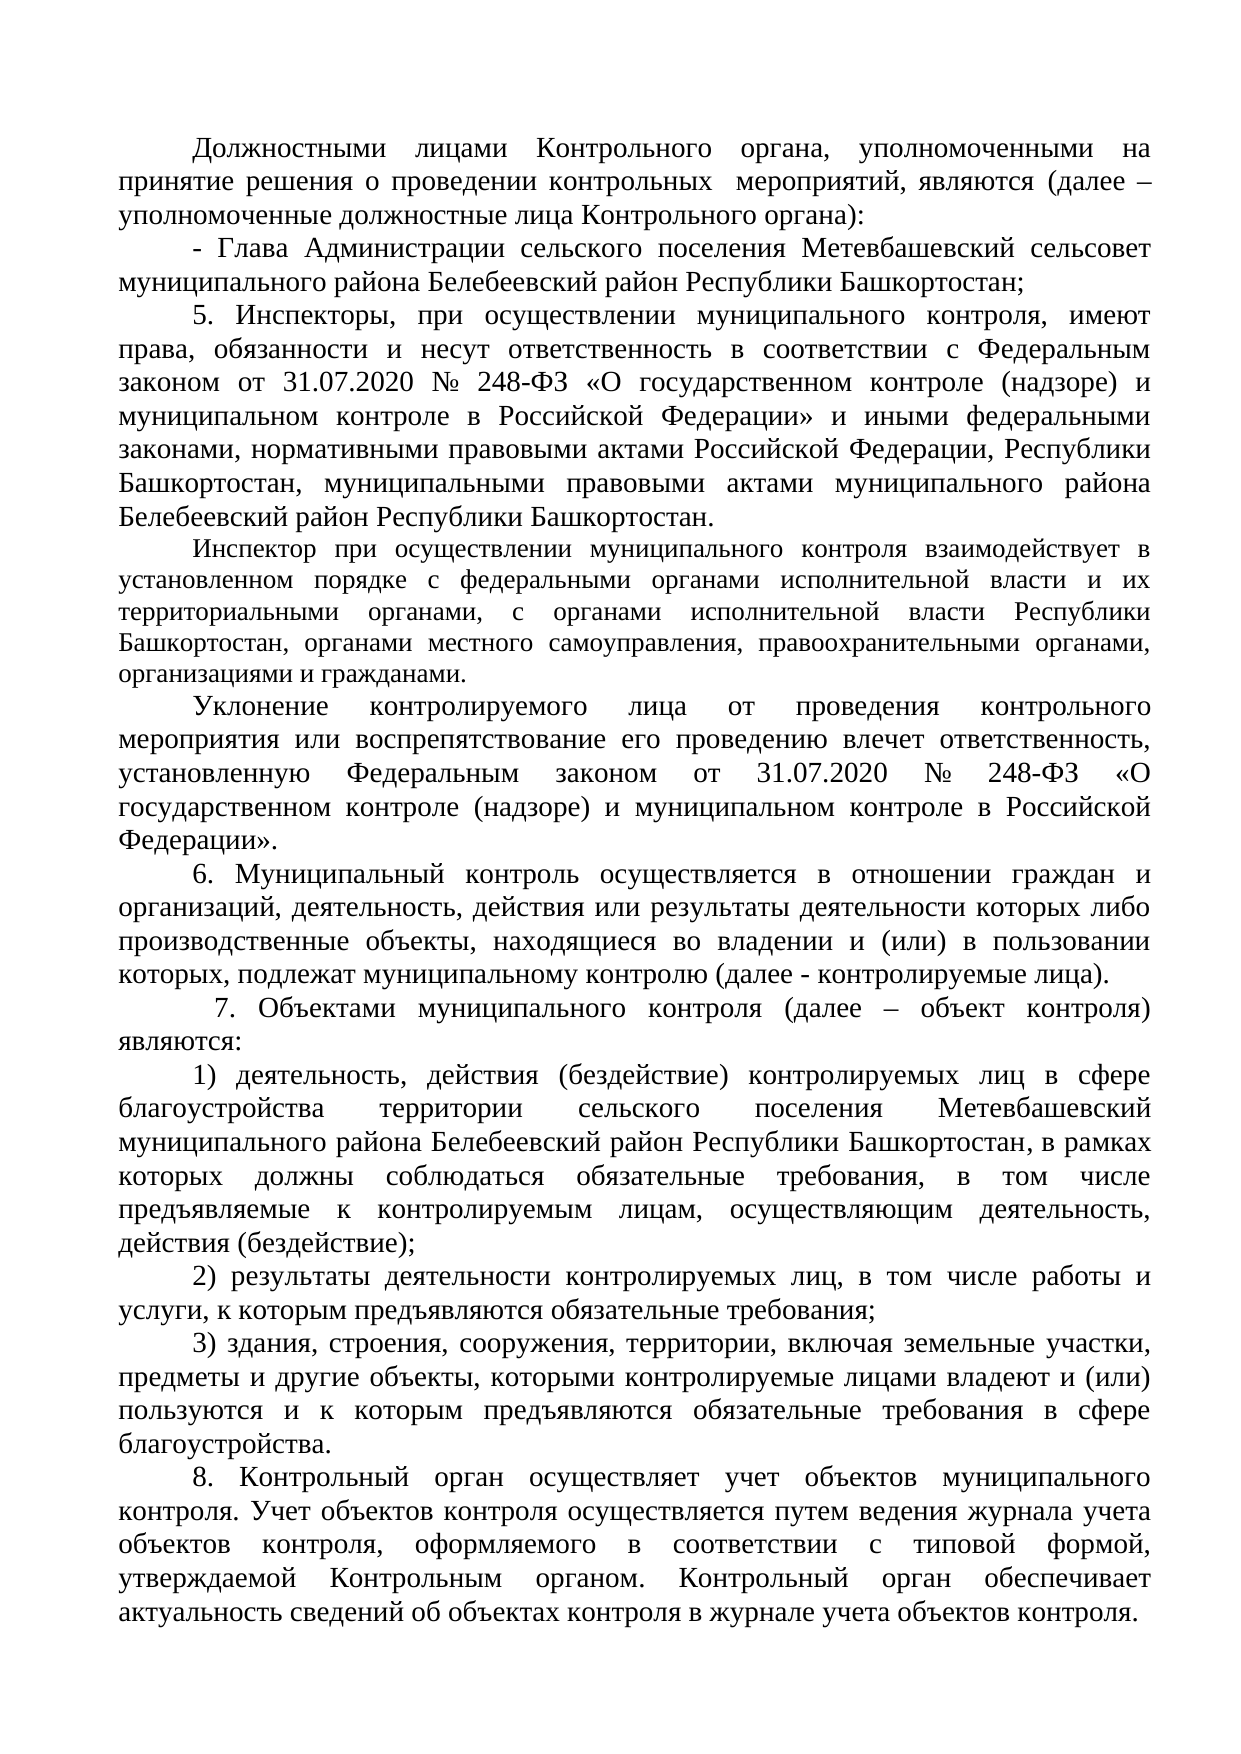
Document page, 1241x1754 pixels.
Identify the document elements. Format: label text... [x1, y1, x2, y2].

text 2) результаты деятельности контролируемых лиц, в том числе работы и услуги, к которым предъявляются обязательные требования; [118, 1258, 1152, 1325]
text 3) здания, строения, сооружения, территории, включая земельные участки, предметы и другие объекты, которыми контролируемые лицами владеют и (или) пользуются и к которым предъявляются обязательные требования в сфере благоустройства. [118, 1325, 1152, 1459]
text 6. Муниципальный контроль осуществляется в отношении граждан и организаций, деятельность, действия или результаты деятельности которых либо производственные объекты, находящиеся во владении и (или) в пользовании которых, подлежат муниципальному контролю (далее - контролируемые лица). [118, 856, 1152, 990]
text 5. Инспекторы, при осуществлении муниципального контроля, имеют права, обязанности и несут ответственность в соответствии с Федеральным законом от 31.07.2020 № 248-ФЗ «О государственном контроле (надзоре) и муниципальном контроле в Российской Федерации» и иными федеральными законами, нормативными правовыми актами Российской Федерации, Республики Башкортостан, муниципальными правовыми актами муниципального района Белебеевский район Республики Башкортостан. [118, 297, 1152, 532]
text Уклонение контролируемого лица от проведения контрольного мероприятия или воспрепятствование его проведению влечет ответственность, установленную Федеральным законом от 31.07.2020 № 248-ФЗ «О государственном контроле (надзоре) и муниципальном контроле в Российской Федерации». [118, 688, 1152, 856]
text - Глава Администрации сельского поселения Метевбашевский сельсовет муниципального района Белебеевский район Республики Башкортостан; [118, 230, 1152, 297]
text 1) деятельность, действия (бездействие) контролируемых лиц в сфере благоустройства территории сельского поселения Метевбашевский муниципального района Белебеевский район Республики Башкортостан, в рамках которых должны соблюдаться обязательные требования, в том числе предъявляемые к контролируемым лицам, осуществляющим деятельность, действия (бездействие); [118, 1057, 1152, 1258]
text 8. Контрольный орган осуществляет учет объектов муниципального контроля. Учет объектов контроля осуществляется путем ведения журнала учета объектов контроля, оформляемого в соответствии с типовой формой, утверждаемой Контрольным органом. Контрольный орган обеспечивает актуальность сведений об объектах контроля в журнале учета объектов контроля. [118, 1459, 1152, 1627]
text Инспектор при осуществлении муниципального контроля взаимодействует в установленном порядке с федеральными органами исполнительной власти и их территориальными органами, с органами исполнительной власти Республики Башкортостан, органами местного самоуправления, правоохранительными органами, организациями и гражданами. [118, 532, 1152, 688]
list 7. Объектами муниципального контроля (далее – объект контроля) являются: [118, 990, 1152, 1057]
text Должностными лицами Контрольного органа, уполномоченными на принятие решения о проведении контрольных мероприятий, являются (далее – уполномоченные должностные лица Контрольного органа): [118, 130, 1152, 230]
